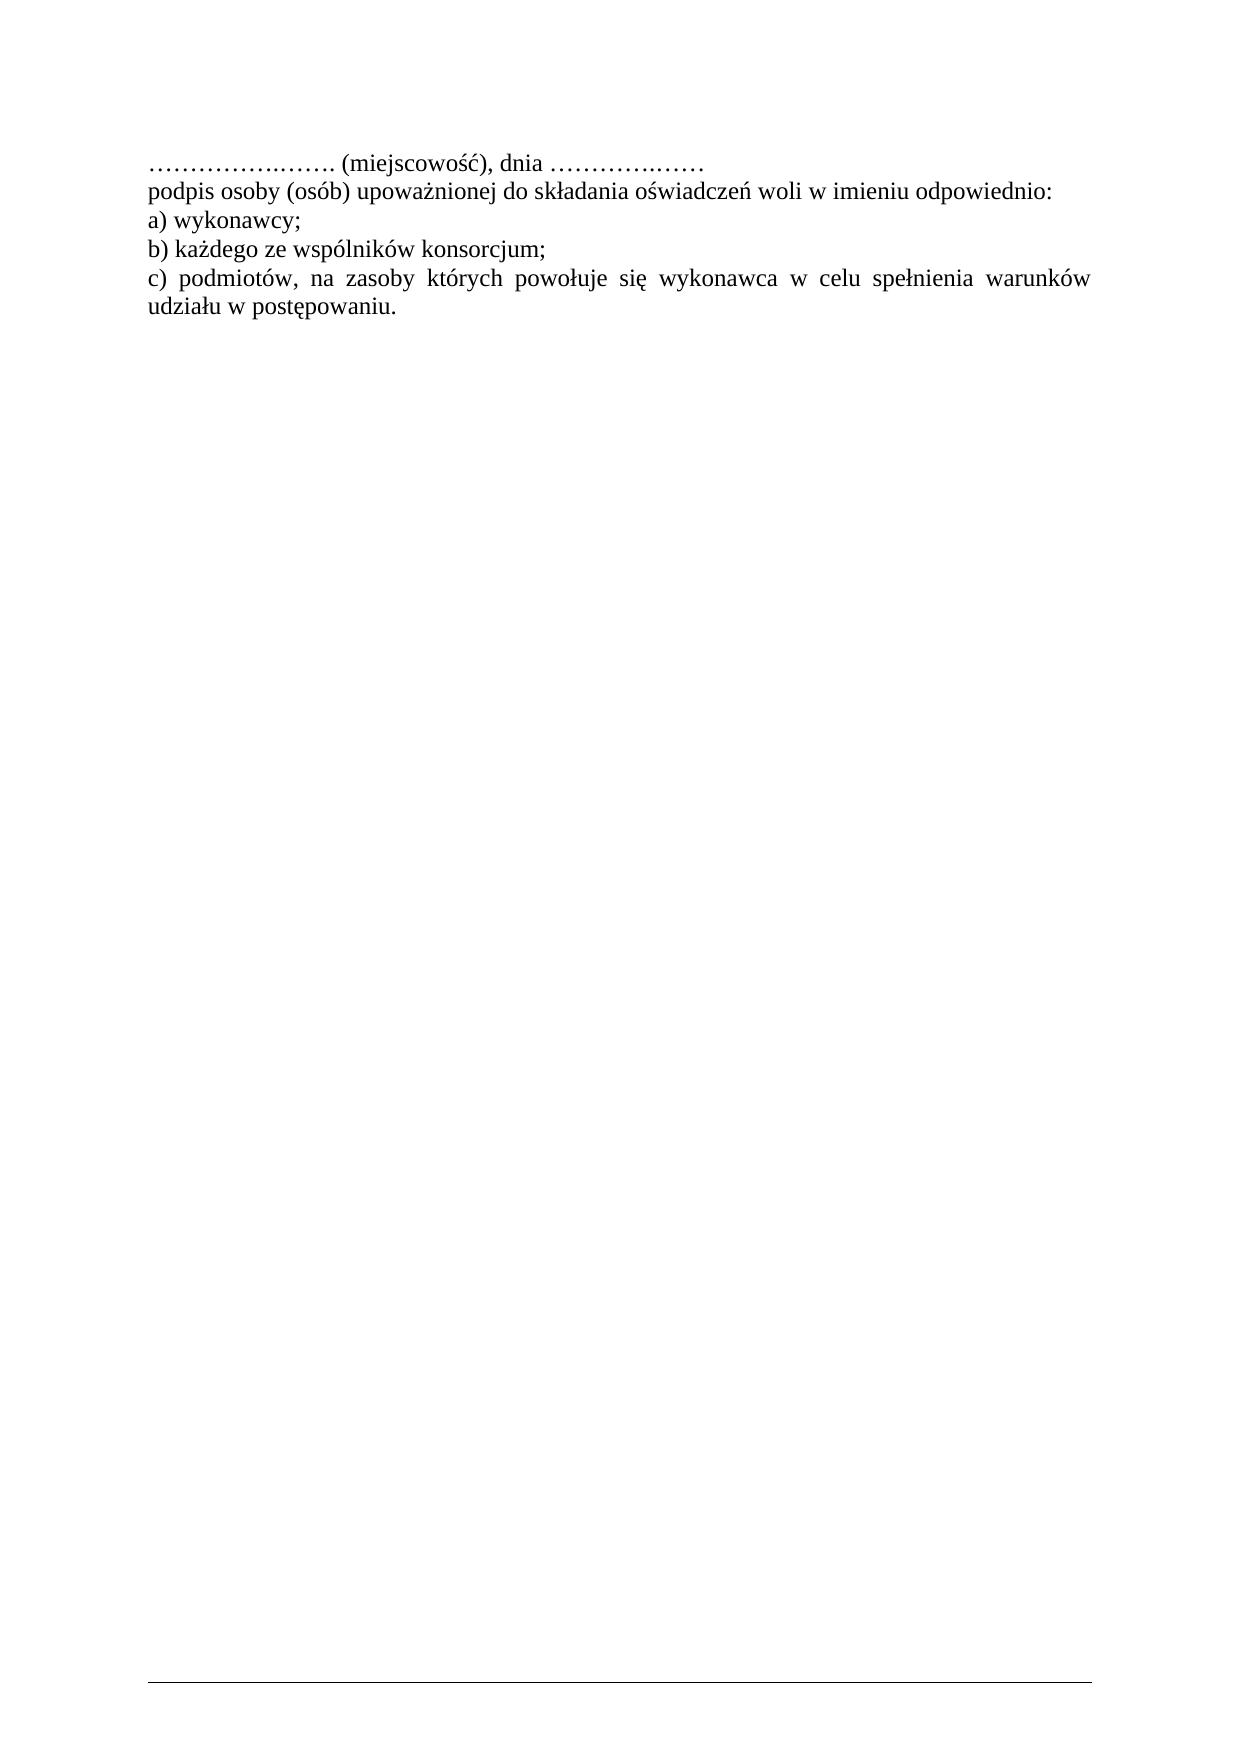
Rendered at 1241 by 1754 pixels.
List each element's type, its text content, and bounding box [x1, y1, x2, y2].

text a) wykonawcy; [148, 205, 1092, 234]
text b) każdego ze wspólników konsorcjum; [148, 234, 1092, 263]
text c) podmiotów, na zasoby których powołuje się wykonawca w celu spełnienia warunków udziału w postępowaniu. [148, 263, 1092, 320]
text podpis osoby (osób) upoważnionej do składania oświadczeń woli w imieniu odpowiednio: [148, 176, 1092, 205]
text …………….……. (miejscowość), dnia ………….…… [148, 148, 1092, 176]
